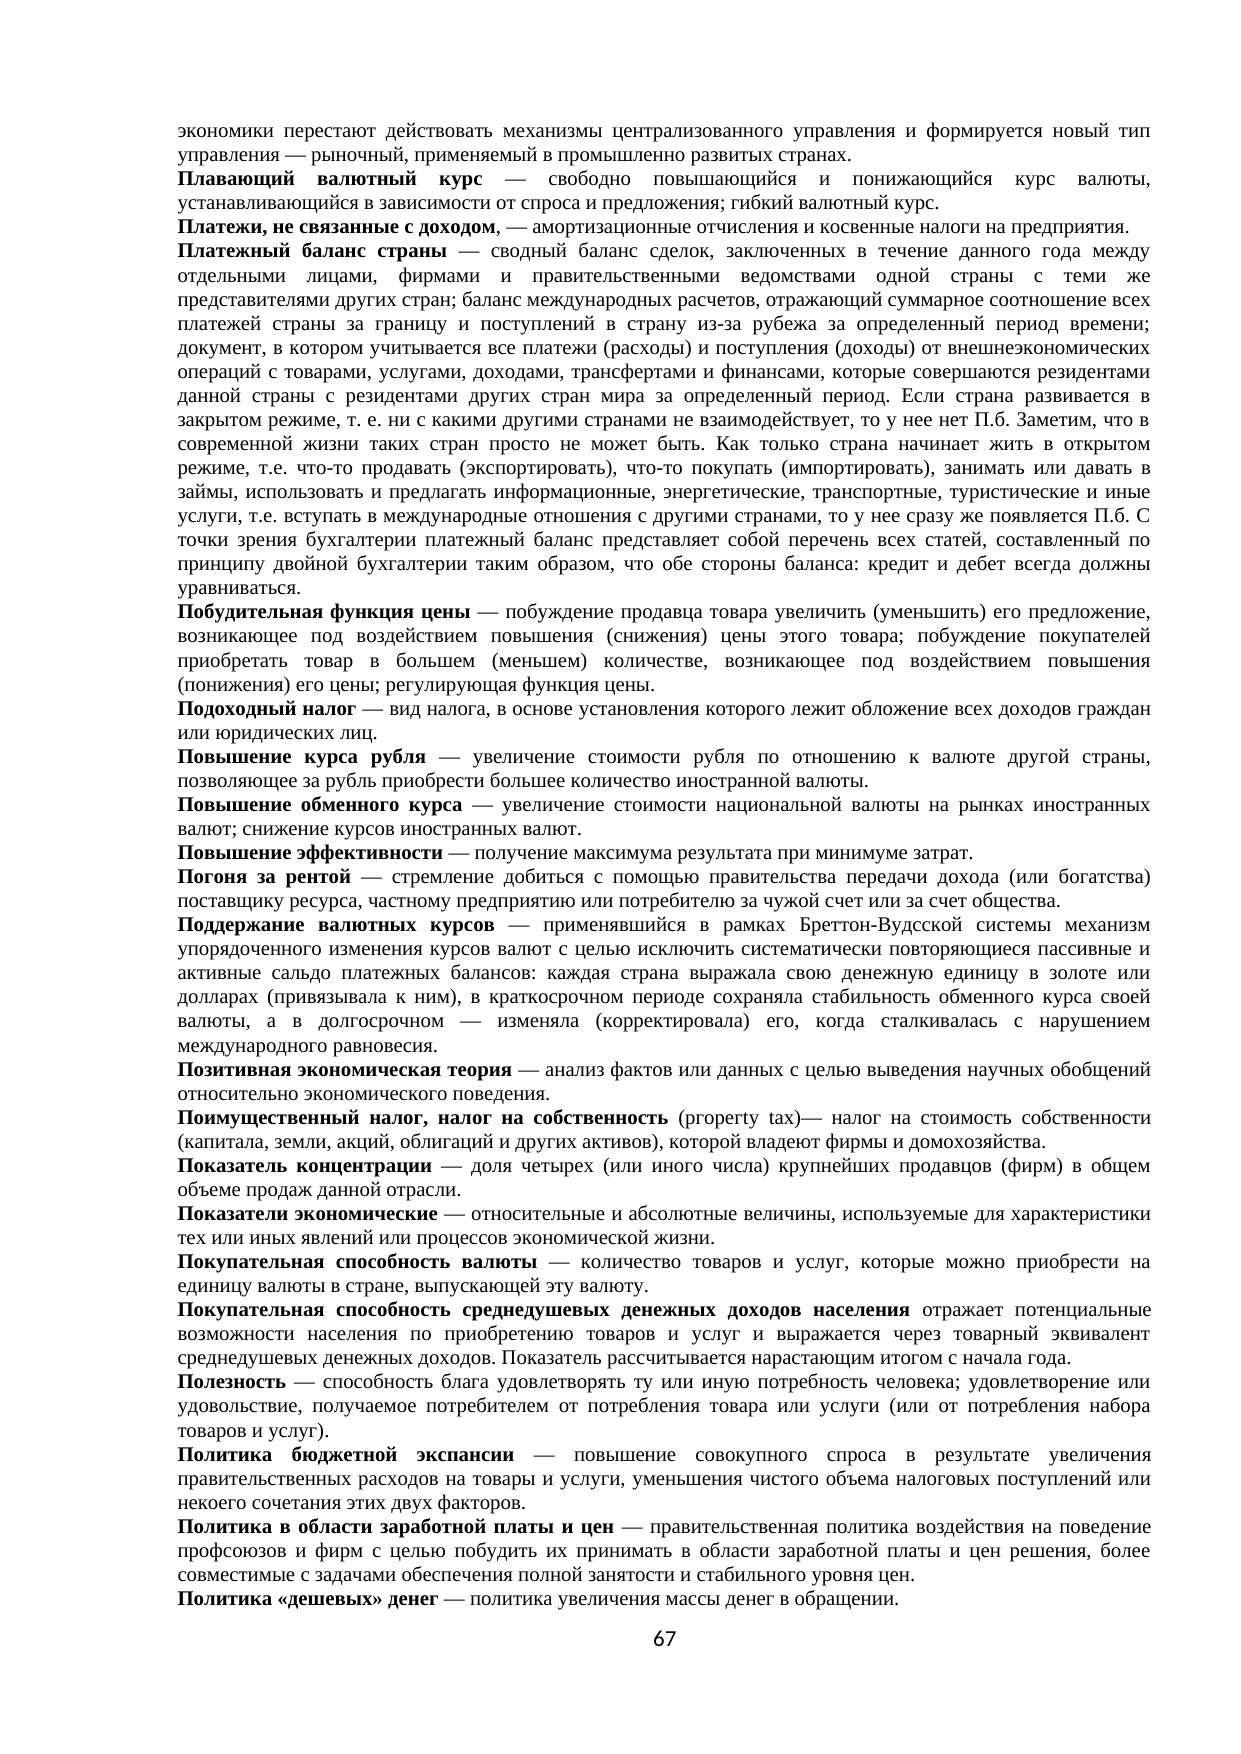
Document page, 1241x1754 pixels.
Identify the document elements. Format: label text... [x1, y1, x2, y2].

text Повышение курса рубля — увеличение стоимости рубля по отношению к валюте другой страны, позволяющее за рубль приобрести большее количество иностранной валюты. [177, 744, 1152, 792]
text Плавающий валютный курс — свободно повышающийся и понижающийся курс валюты, устанавливающийся в зависимости от спроса и предложения; гибкий валютный курс. [177, 166, 1152, 214]
text Покупательная способность валюты — количество товаров и услуг, которые можно приобрести на единицу валюты в стране, выпускающей эту валюту. [177, 1249, 1152, 1297]
text Погоня за рентой — стремление добиться с помощью правительства передачи дохода (или богатства) поставщику ресурса, частному предприятию или потребителю за чужой счет или за счет общества. [177, 864, 1152, 912]
text Платежный баланс страны — сводный баланс сделок, заключенных в течение данного года между отдельными лицами, фирмами и правительственными ведомствами одной страны с теми же представителями других стран; баланс международных расчетов, отражающий суммарное соотношение всех платежей страны за границу и поступлений в страну из-за рубежа за определенный период времени; документ, в котором учитывается все платежи (расходы) и поступления (доходы) от внешнеэкономических операций с товарами, услугами, доходами, трансфертами и финансами, которые совершаются резидентами данной страны с резидентами других стран мира за определенный период. Если страна развивается в закрытом режиме, т. е. ни с какими другими странами не взаимодействует, то у нее нет П.б. Заметим, что в современной жизни таких стран просто не может быть. Как только страна начинает жить в открытом режиме, т.е. что-то продавать (экспортировать), что-то покупать (импортировать), занимать или давать в займы, использовать и предлагать информационные, энергетические, транспортные, туристические и иные услуги, т.е. вступать в международные отношения с другими странами, то у нее сразу же появляется П.б. С точки зрения бухгалтерии платежный баланс представляет собой перечень всех статей, составленный по принципу двойной бухгалтерии таким образом, что обе стороны баланса: кредит и дебет всегда должны уравниваться. [177, 238, 1152, 599]
text Повышение обменного курса — увеличение стоимости национальной валюты на рынках иностранных валют; снижение курсов иностранных валют. [177, 792, 1152, 840]
text Показатель концентрации — доля четырех (или иного числа) крупнейших продавцов (фирм) в общем объеме продаж данной отрасли. [177, 1153, 1152, 1201]
text Поимущественный налог, налог на собственность (ргорегtу tах)— налог на стоимость собственности (капитала, земли, акций, облигаций и других активов), которой владеют фирмы и домохозяйства. [177, 1105, 1152, 1153]
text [177, 118, 1152, 166]
text Покупательная способность среднедушевых денежных доходов населения отражает потенциальные возможности населения по приобретению товаров и услуг и выражается через товарный эквивалент среднедушевых денежных доходов. Показатель рассчитывается нарастающим итогом с начала года. [177, 1297, 1152, 1369]
text Политика «дешевых» денег — политика увеличения массы денег в обращении. [177, 1586, 1152, 1610]
text Побудительная функция цены — побуждение продавца товара увеличить (уменьшить) его предложение, возникающее под воздействием повышения (снижения) цены этого товара; побуждение покупателей приобретать товар в большем (меньшем) количестве, возникающее под воздействием повышения (понижения) его цены; регулирующая функция цены. [177, 599, 1152, 696]
text Подоходный налог — вид налога, в основе установления которого лежит обложение всех доходов граждан или юридических лиц. [177, 696, 1152, 744]
text Политика в области заработной платы и цен — правительственная политика воздействия на поведение профсоюзов и фирм с целью побудить их принимать в области заработной платы и цен решения, более совместимые с задачами обеспечения полной занятости и стабильного уровня цен. [177, 1514, 1152, 1586]
text Позитивная экономическая теория — анализ фактов или данных с целью выведения научных обобщений относительно экономического поведения. [177, 1057, 1152, 1105]
text Политика бюджетной экспансии — повышение совокупного спроса в результате увеличения правительственных расходов на товары и услуги, уменьшения чистого объема налоговых поступлений или некоего сочетания этих двух факторов. [177, 1442, 1152, 1514]
text Платежи, не связанные с доходом, — амортизационные отчисления и косвенные налоги на предприятия. [177, 214, 1152, 238]
text Поддержание валютных курсов — применявшийся в рамках Бреттон-Вудсской системы механизм упорядоченного изменения курсов валют с целью исключить систематически повторяющиеся пассивные и активные сальдо платежных балансов: каждая страна выражала свою денежную единицу в золоте или долларах (привязывала к ним), в краткосрочном периоде сохраняла стабильность обменного курса своей валюты, а в долгосрочном — изменяла (корректировала) его, когда сталкивалась с нарушением международного равновесия. [177, 912, 1152, 1057]
text Показатели экономические — относительные и абсолютные величины, используемые для характеристики тех или иных явлений или процессов экономической жизни. [177, 1201, 1152, 1249]
text Повышение эффективности — получение максимума результата при минимуме затрат. [177, 840, 1152, 864]
text Полезность — способность блага удовлетворять ту или иную потребность человека; удовлетворение или удовольствие, получаемое потребителем от потребления товара или услуги (или от потребления набора товаров и услуг). [177, 1369, 1152, 1442]
